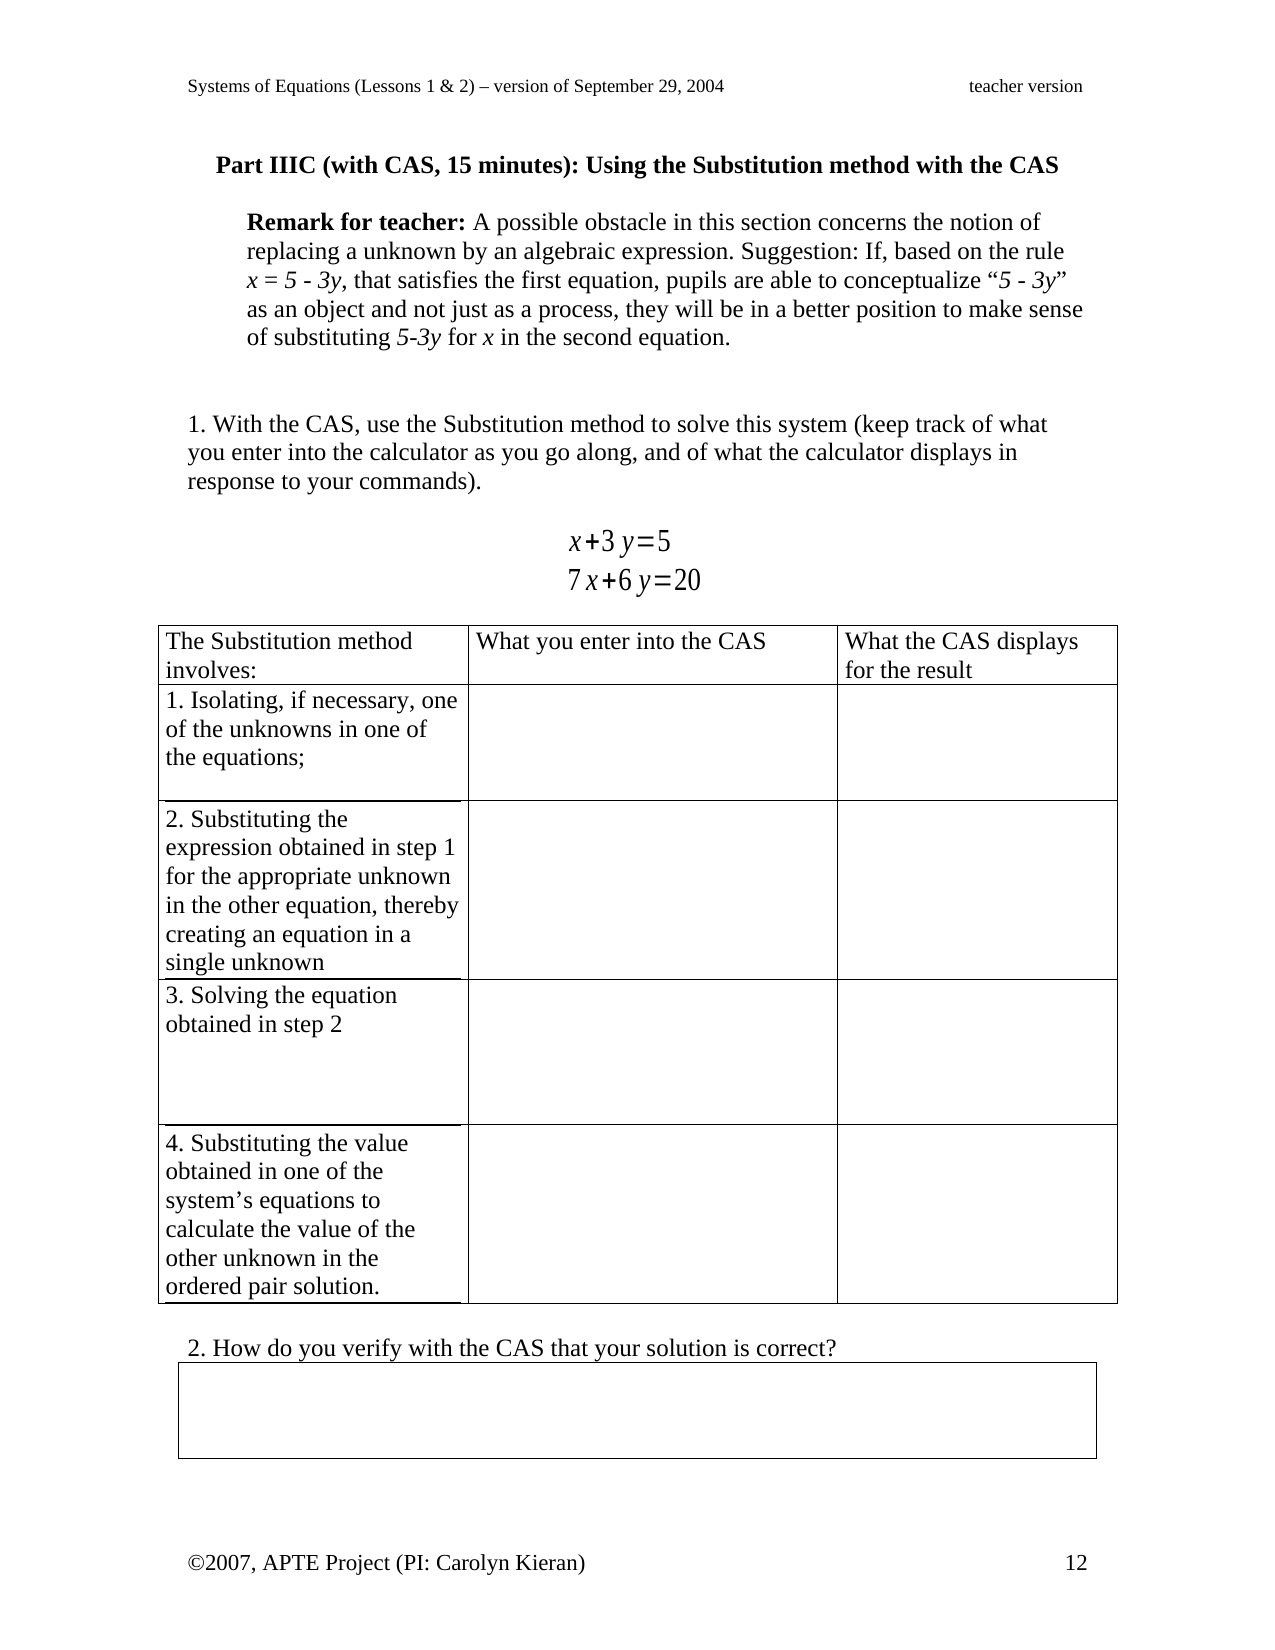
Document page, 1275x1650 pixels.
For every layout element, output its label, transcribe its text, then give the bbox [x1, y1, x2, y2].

table_cell 4. Substituting the value obtained in one of the system’s equations to calculate the value of the other unknown in the ordered pair solution. [159, 1125, 468, 1303]
table_cell 3. Solving the equation obtained in step 2 [159, 980, 468, 1124]
table_cell 1. Isolating, if necessary, one of the unknowns in one of the equations; [159, 685, 468, 800]
table_cell [838, 685, 1117, 800]
table_header What the CAS displays for the result [838, 626, 1117, 684]
text 2. How do you verify with the CAS that your solution is correct? [187, 1333, 1087, 1362]
text Part IIIC (with CAS, 15 minutes): Using the Substitution method with the CAS [187, 150, 1087, 179]
table_cell [469, 1125, 837, 1303]
text x = 5 - 3y, that satisfies the first equation, pupils are able to conceptualize “5 - 3y” as an object and not just as a process, they will be in a better position to make sense of substituting 5-3y for x in the second equation. [247, 265, 1087, 351]
text Remark for teacher: A possible obstacle in this section concerns the notion of replacing a unknown by an algebraic expression. Suggestion: If, based on the rule [247, 207, 1087, 265]
table_cell 2. Substituting the expression obtained in step 1 for the appropriate unknown in the other equation, thereby creating an equation in a single unknown [159, 801, 468, 979]
table_cell [838, 980, 1117, 1124]
text 1. With the CAS, use the Substitution method to solve this system (keep track of what you enter into the calculator as you go along, and of what the calculator displays in response to your commands). [187, 409, 1087, 495]
table_cell [838, 801, 1117, 979]
table_header What you enter into the CAS [469, 626, 837, 684]
table_cell [469, 980, 837, 1124]
table_header The Substitution method involves: [159, 626, 468, 684]
table_cell [469, 685, 837, 800]
table_cell [469, 801, 837, 979]
table_cell [838, 1125, 1117, 1303]
